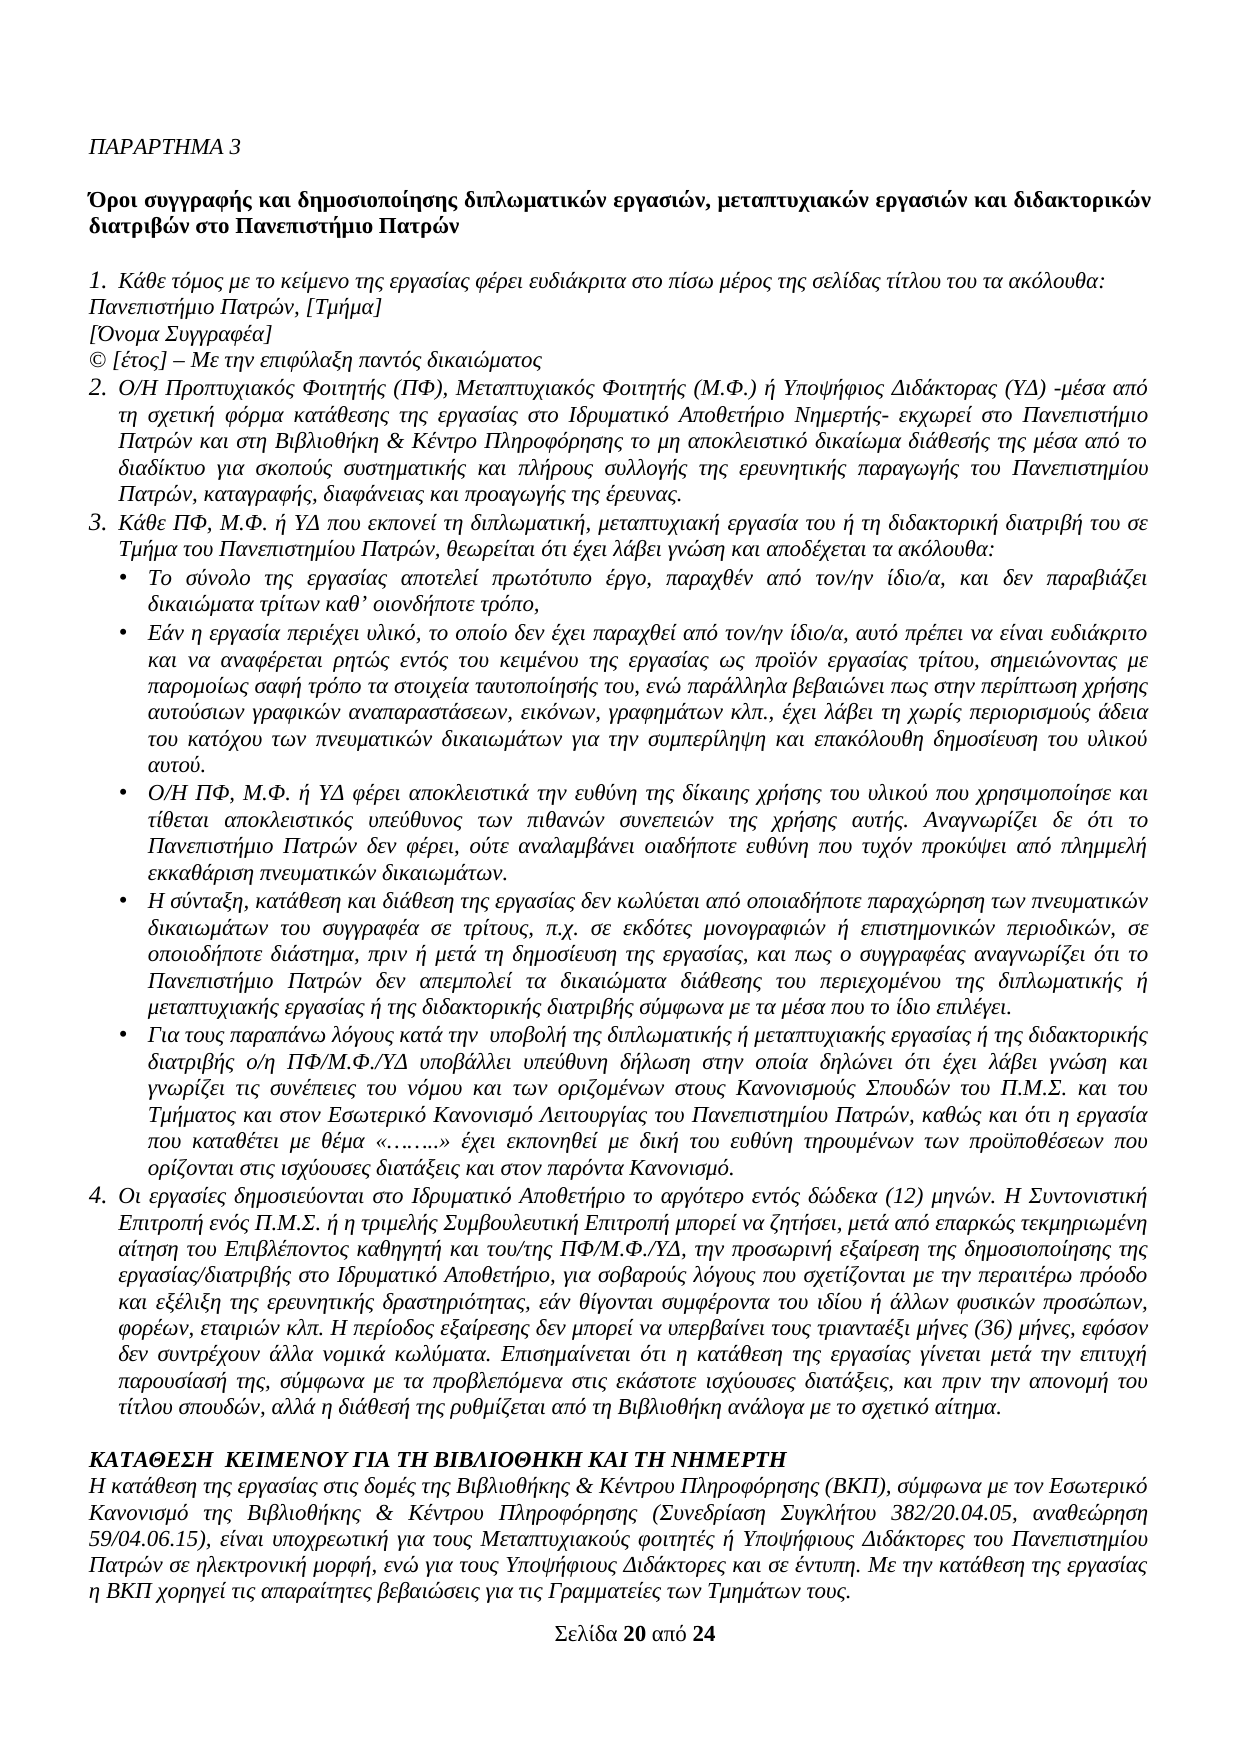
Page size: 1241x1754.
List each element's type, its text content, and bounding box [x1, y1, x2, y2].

text ΚΑΤΑΘΕΣΗ ΚΕΙΜΕΝΟΥ ΓΙΑ ΤΗ ΒΙΒΛΙΟΘΗΚΗ ΚΑΙ ΤΗ ΝΗΜΕΡΤΗ [89, 1446, 1152, 1472]
text Όροι συγγραφής και δημοσιοποίησης διπλωματικών εργασιών, μεταπτυχιακών εργασιών και διδακτορικών διατριβών στο Πανεπιστήμιο Πατρών [89, 186, 1152, 238]
text © [έτος] – Με την επιφύλαξη παντός δικαιώματος [89, 346, 1152, 372]
list Το σύνολο της εργασίας αποτελεί πρωτότυπο έργο, παραχθέν από τον/ην ίδιο/α, και δεν παραβιάζει δικαιώματα τρίτων καθ’ οιονδήποτε τρόπο, [118, 562, 1152, 617]
list Οι εργασίες δημοσιεύονται στο Ιδρυματικό Αποθετήριο το αργότερο εντός δώδεκα (12) μηνών. Η Συντονιστική Επιτροπή ενός Π.Μ.Σ. ή η τριμελής Συμβουλευτική Επιτροπή μπορεί να ζητήσει, μετά από επαρκώς τεκμηριωμένη αίτηση του Επιβλέποντος καθηγητή και του/της ΠΦ/Μ.Φ./ΥΔ, την προσωρινή εξαίρεση της δημοσιοποίησης της εργασίας/διατριβής στο Ιδρυματικό Αποθετήριο, για σοβαρούς λόγους που σχετίζονται με την περαιτέρω πρόοδο και εξέλιξη της ερευνητικής δραστηριότητας, εάν θίγονται συμφέροντα του ιδίου ή άλλων φυσικών προσώπων, φορέων, εταιριών κλπ. Η περίοδος εξαίρεσης δεν μπορεί να υπερβαίνει τους τριανταέξι μήνες (36) μήνες, εφόσον δεν συντρέχουν άλλα νομικά κωλύματα. Επισημαίνεται ότι η κατάθεση της εργασίας γίνεται μετά την επιτυχή παρουσίασή της, σύμφωνα με τα προβλεπόμενα στις εκάστοτε ισχύουσες διατάξεις, και πριν την απονομή του τίτλου σπουδών, αλλά η διάθεσή της ρυθμίζεται από τη Βιβλιοθήκη ανάλογα με το σχετικό αίτημα. [89, 1180, 1152, 1419]
text [Όνομα Συγγραφέα] [89, 320, 1152, 346]
list Ο/Η Προπτυχιακός Φοιτητής (ΠΦ), Μεταπτυχιακός Φοιτητής (Μ.Φ.) ή Υποψήφιος Διδάκτορας (ΥΔ) -μέσα από τη σχετική φόρμα κατάθεσης της εργασίας στο Ιδρυματικό Αποθετήριο Νημερτής- εκχωρεί στο Πανεπιστήμιο Πατρών και στη Βιβλιοθήκη & Κέντρο Πληροφόρησης το μη αποκλειστικό δικαίωμα διάθεσής της μέσα από το διαδίκτυο για σκοπούς συστηματικής και πλήρους συλλογής της ερευνητικής παραγωγής του Πανεπιστημίου Πατρών, καταγραφής, διαφάνειας και προαγωγής της έρευνας. [89, 372, 1152, 507]
text Η κατάθεση της εργασίας στις δομές της Βιβλιοθήκης & Κέντρου Πληροφόρησης (ΒΚΠ), σύμφωνα με τον Εσωτερικό Κανονισμό της Βιβλιοθήκης & Κέντρου Πληροφόρησης (Συνεδρίαση Συγκλήτου 382/20.04.05, αναθεώρηση 59/04.06.15), είναι υποχρεωτική για τους Μεταπτυχιακούς φοιτητές ή Υποψήφιους Διδάκτορες του Πανεπιστημίου Πατρών σε ηλεκτρονική μορφή, ενώ για τους Υποψήφιους Διδάκτορες και σε έντυπη. Με την κατάθεση της εργασίας η ΒΚΠ χορηγεί τις απαραίτητες βεβαιώσεις για τις Γραμματείες των Τμημάτων τους. [89, 1472, 1152, 1604]
text ΠΑΡΑΡΤΗΜΑ 3 [89, 133, 1152, 159]
list O/Η ΠΦ, Μ.Φ. ή ΥΔ φέρει αποκλειστικά την ευθύνη της δίκαιης χρήσης του υλικού που χρησιμοποίησε και τίθεται αποκλειστικός υπεύθυνος των πιθανών συνεπειών της χρήσης αυτής. Αναγνωρίζει δε ότι το Πανεπιστήμιο Πατρών δεν φέρει, ούτε αναλαμβάνει οιαδήποτε ευθύνη που τυχόν προκύψει από πλημμελή εκκαθάριση πνευματικών δικαιωμάτων. [118, 777, 1152, 885]
list Κάθε τόμος με το κείμενο της εργασίας φέρει ευδιάκριτα στο πίσω μέρος της σελίδας τίτλου του τα ακόλουθα: [89, 265, 1152, 293]
list Εάν η εργασία περιέχει υλικό, το οποίο δεν έχει παραχθεί από τον/ην ίδιο/α, αυτό πρέπει να είναι ευδιάκριτο και να αναφέρεται ρητώς εντός του κειμένου της εργασίας ως προϊόν εργασίας τρίτου, σημειώνοντας με παρομοίως σαφή τρόπο τα στοιχεία ταυτοποίησής του, ενώ παράλληλα βεβαιώνει πως στην περίπτωση χρήσης αυτούσιων γραφικών αναπαραστάσεων, εικόνων, γραφημάτων κλπ., έχει λάβει τη χωρίς περιορισμούς άδεια του κατόχου των πνευματικών δικαιωμάτων για την συμπερίληψη και επακόλουθη δημοσίευση του υλικού αυτού. [118, 617, 1152, 777]
list Η σύνταξη, κατάθεση και διάθεση της εργασίας δεν κωλύεται από οποιαδήποτε παραχώρηση των πνευματικών δικαιωμάτων του συγγραφέα σε τρίτους, π.χ. σε εκδότες μονογραφιών ή επιστημονικών περιοδικών, σε οποιοδήποτε διάστημα, πριν ή μετά τη δημοσίευση της εργασίας, και πως ο συγγραφέας αναγνωρίζει ότι το Πανεπιστήμιο Πατρών δεν απεμπολεί τα δικαιώματα διάθεσης του περιεχομένου της διπλωματικής ή μεταπτυχιακής εργασίας ή της διδακτορικής διατριβής σύμφωνα με τα μέσα που το ίδιο επιλέγει. [118, 885, 1152, 1019]
list Για τους παραπάνω λόγους κατά την υποβολή της διπλωματικής ή μεταπτυχιακής εργασίας ή της διδακτορικής διατριβής ο/η ΠΦ/Μ.Φ./ΥΔ υποβάλλει υπεύθυνη δήλωση στην οποία δηλώνει ότι έχει λάβει γνώση και γνωρίζει τις συνέπειες του νόμου και των οριζομένων στους Κανονισμούς Σπουδών του Π.Μ.Σ. και του Τμήματος και στον Εσωτερικό Κανονισμό Λειτουργίας του Πανεπιστημίου Πατρών, καθώς και ότι η εργασία που καταθέτει με θέμα «……..» έχει εκπονηθεί με δική του ευθύνη τηρουμένων των προϋποθέσεων που ορίζονται στις ισχύουσες διατάξεις και στον παρόντα Κανονισμό. [118, 1019, 1152, 1180]
text Πανεπιστήμιο Πατρών, [Τμήμα] [89, 293, 1152, 320]
list Κάθε ΠΦ, Μ.Φ. ή ΥΔ που εκπονεί τη διπλωματική, μεταπτυχιακή εργασία του ή τη διδακτορική διατριβή του σε Τμήμα του Πανεπιστημίου Πατρών, θεωρείται ότι έχει λάβει γνώση και αποδέχεται τα ακόλουθα: [89, 507, 1152, 562]
